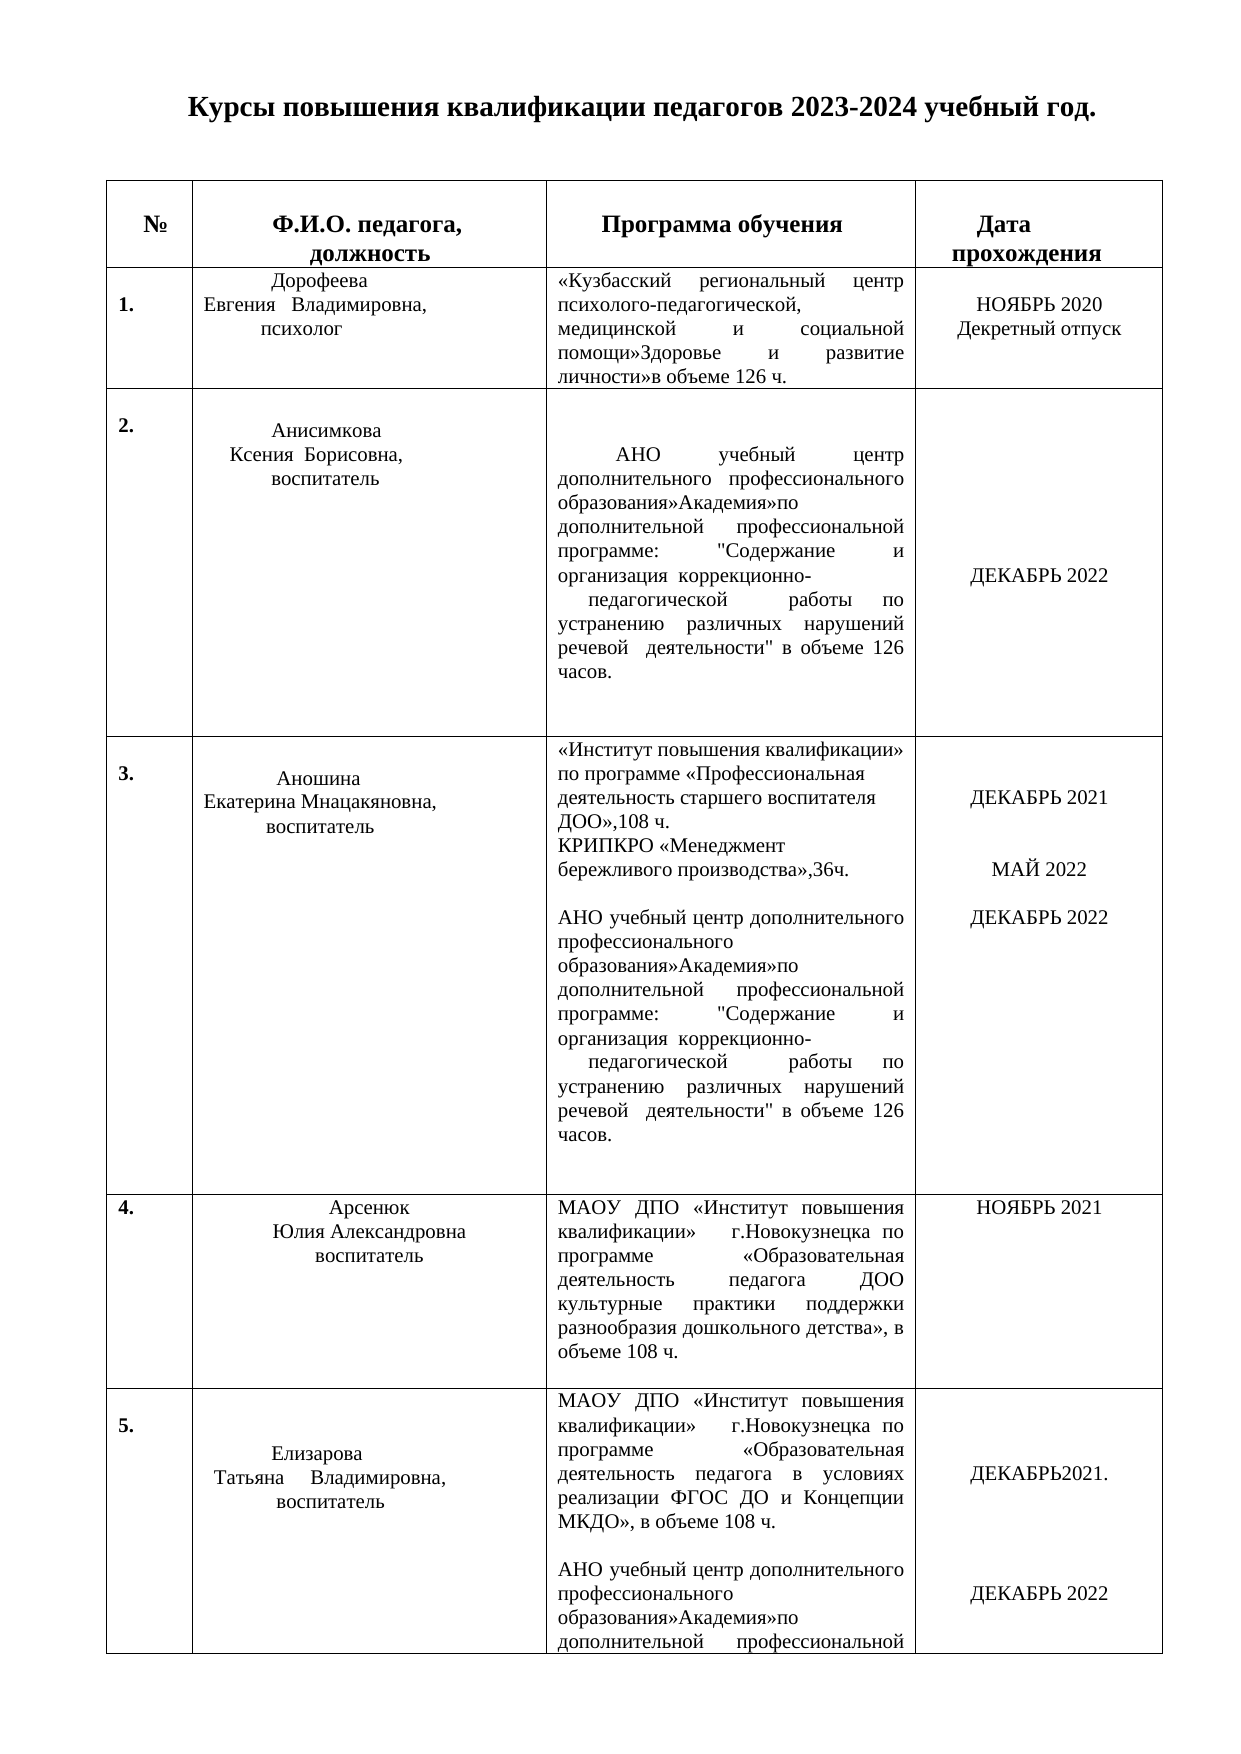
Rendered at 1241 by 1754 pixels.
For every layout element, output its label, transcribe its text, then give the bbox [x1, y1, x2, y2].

table_header Ф.И.О. педагога, должность [193, 181, 546, 267]
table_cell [193, 1389, 546, 1653]
table_cell 3. [107, 737, 192, 1194]
text Курсы повышения квалификации педагогов 2023-2024 учебный год. [118, 89, 1152, 122]
table_cell АНО учебный центр дополнительного профессионального образования»Академия»по дополнительной профессиональной программе: "Содержание и организация коррекционно- педагогической работы по устранению различных нарушений речевой деятельности" в объеме 126 часов. [547, 389, 915, 736]
table_cell Арсенюк Юлия Александровна воспитатель [193, 1195, 546, 1387]
table_header Дата прохождения [916, 181, 1162, 267]
table_header Программа обучения [547, 181, 915, 267]
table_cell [916, 1389, 1162, 1653]
table_cell НОЯБРЬ 2020 Декретный отпуск [916, 268, 1162, 388]
table_header № [107, 181, 192, 267]
table_cell ДЕКАБРЬ 2022 [916, 389, 1162, 736]
table_cell «Институт повышения квалификации» по программе «Профессиональная деятельность старшего воспитателя ДОО»,108 ч. КРИПКРО «Менеджмент бережливого производства»,36ч. АНО учебный центр дополнительного профессионального образования»Академия»по дополнительной профессиональной программе: "Содержание и организация коррекционно- педагогической работы по устранению различных нарушений речевой деятельности" в объеме 126 часов. [547, 737, 915, 1194]
table_cell НОЯБРЬ 2021 [916, 1195, 1162, 1387]
table_cell МАОУ ДПО «Институт повышения квалификации» г.Новокузнецка по программе «Образовательная деятельность педагога ДОО культурные практики поддержки разнообразия дошкольного детства», в объеме 108 ч. [547, 1195, 915, 1387]
table_cell Аношина Екатерина Мнацакяновна, воспитатель [193, 737, 546, 1194]
table_cell 1. [107, 268, 192, 388]
table_cell 2. [107, 389, 192, 736]
table_cell 4. [107, 1195, 192, 1387]
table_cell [547, 1389, 915, 1653]
table_cell Дорофеева Евгения Владимировна, психолог [193, 268, 546, 388]
table_cell Анисимкова Ксения Борисовна, воспитатель [193, 389, 546, 736]
table_cell ДЕКАБРЬ 2021 МАЙ 2022 ДЕКАБРЬ 2022 [916, 737, 1162, 1194]
table_cell «Кузбасский региональный центр психолого-педагогической, медицинской и социальной помощи»Здоровье и развитие личности»в объеме 126 ч. [547, 268, 915, 388]
table_cell 5. [107, 1389, 192, 1653]
